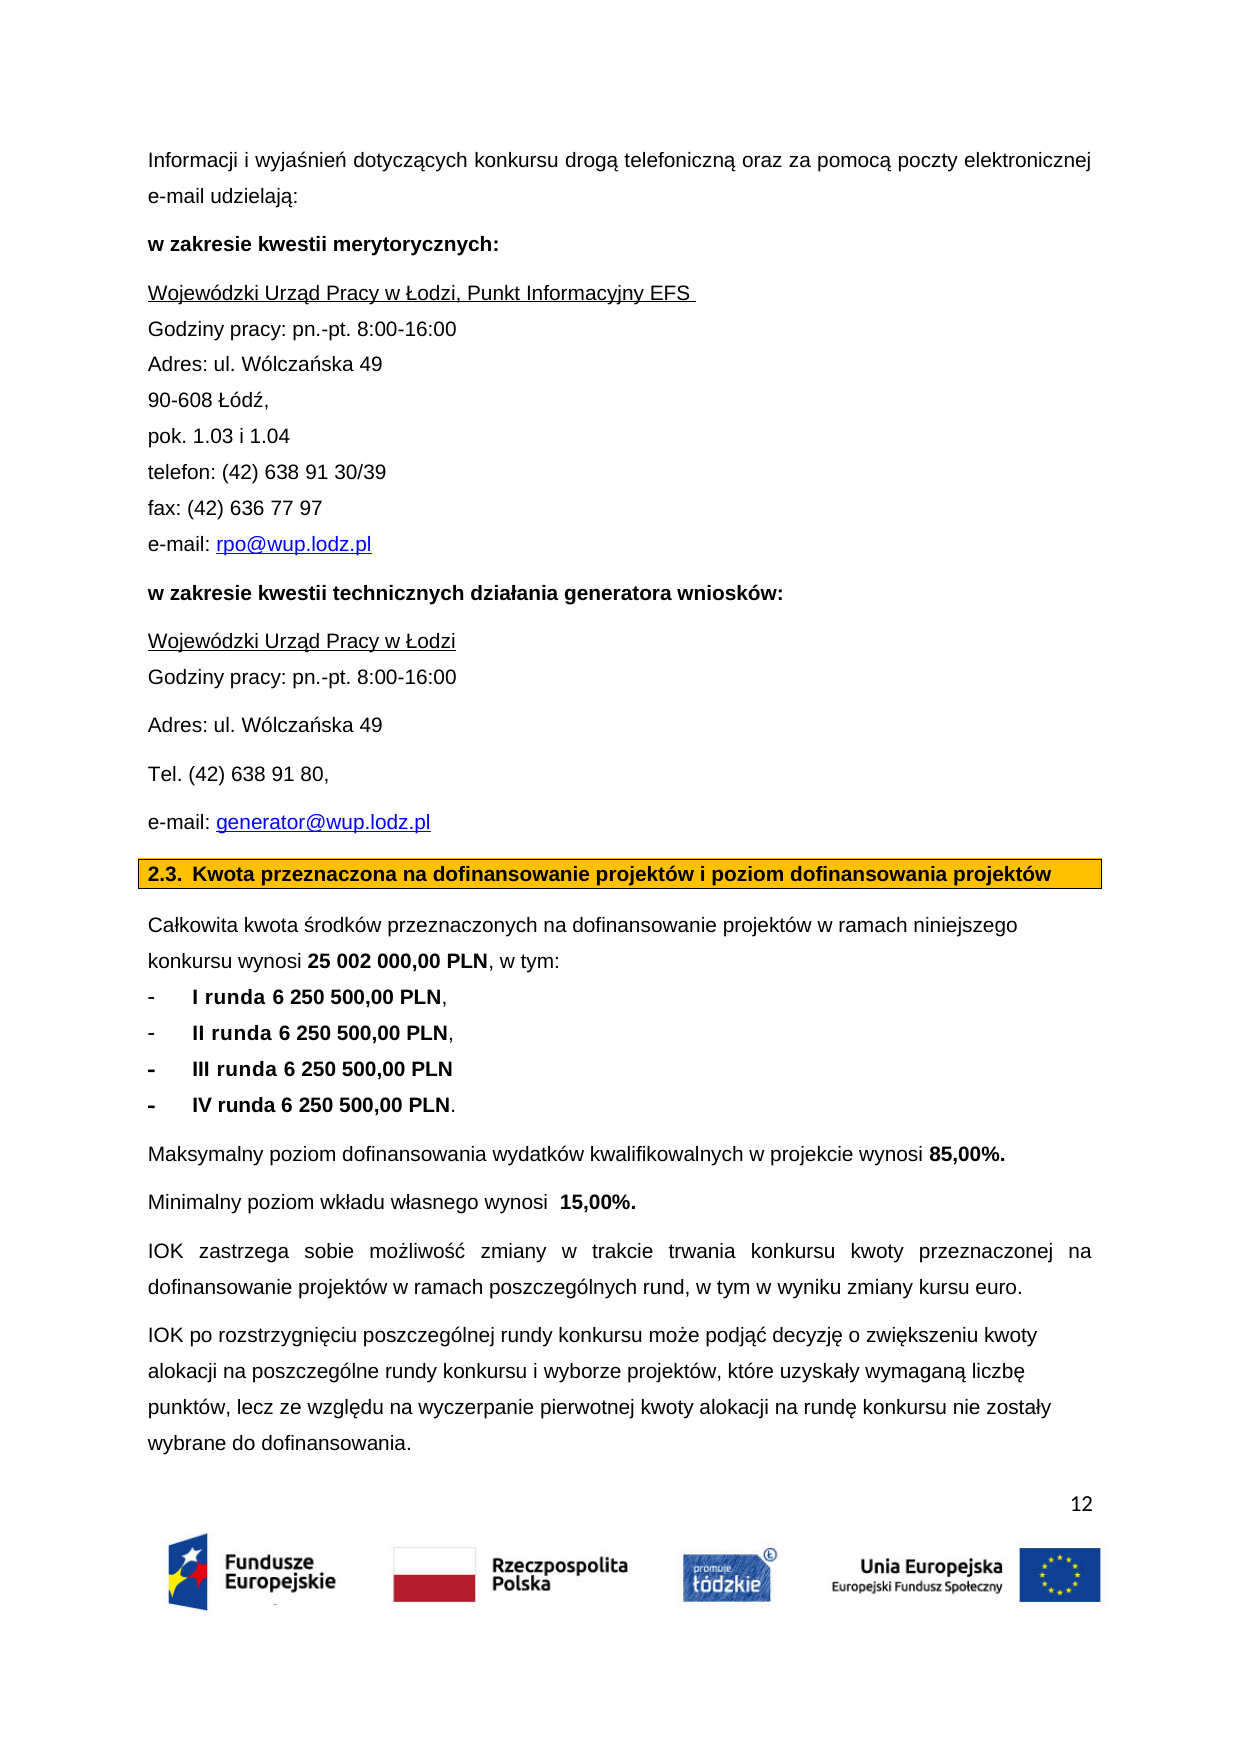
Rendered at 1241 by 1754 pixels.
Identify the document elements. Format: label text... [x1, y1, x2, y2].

list Godziny pracy: pn.-pt. 8:00-16:00 [148, 665, 1093, 689]
list II runda 6 250 500,00 PLN, [148, 1021, 1093, 1045]
text Maksymalny poziom dofinansowania wydatków kwalifikowalnych w projekcie wynosi 85,00%. [148, 1142, 1093, 1166]
text IOK zastrzega sobie możliwość zmiany w trakcie trwania konkursu kwoty przeznaczonej na dofinansowanie projektów w ramach poszczególnych rund, w tym w wyniku zmiany kursu euro. [148, 1239, 1093, 1298]
text Adres: ul. Wólczańska 49 [148, 713, 1093, 737]
list III runda 6 250 500,00 PLN [148, 1057, 1093, 1081]
list e-mail: rpo@wup.lodz.pl [148, 532, 1093, 556]
text IOK po rozstrzygnięciu poszczególnej rundy konkursu może podjąć decyzję o zwiększeniu kwoty alokacji na poszczególne rundy konkursu i wyborze projektów, które uzyskały wymaganą liczbę punktów, lecz ze względu na wyczerpanie pierwotnej kwoty alokacji na rundę konkursu nie zostały wybrane do dofinansowania. [148, 1323, 1093, 1455]
list Wojewódzki Urząd Pracy w Łodzi [148, 629, 1093, 653]
text Całkowita kwota środków przeznaczonych na dofinansowanie projektów w ramach niniejszego konkursu wynosi 25 002 000,00 PLN, w tym: [148, 913, 1093, 973]
text Informacji i wyjaśnień dotyczących konkursu drogą telefoniczną oraz za pomocą poczty elektronicznej e-mail udzielają: [148, 148, 1093, 207]
list Godziny pracy: pn.-pt. 8:00-16:00 [148, 316, 1093, 340]
list I runda 6 250 500,00 PLN, [148, 985, 1093, 1009]
list telefon: (42) 638 91 30/39 [148, 460, 1093, 484]
text w zakresie kwestii technicznych działania generatora wniosków: [148, 580, 1093, 604]
text e-mail: generator@wup.lodz.pl [148, 810, 1093, 834]
list IV runda 6 250 500,00 PLN. [148, 1093, 1093, 1117]
list Adres: ul. Wólczańska 49 [148, 352, 1093, 376]
text Tel. (42) 638 91 80, [148, 762, 1093, 786]
text Minimalny poziom wkładu własnego wynosi 15,00%. [148, 1190, 1093, 1214]
text w zakresie kwestii merytorycznych: [148, 232, 1093, 256]
list 90-608 Łódź, [148, 388, 1093, 412]
list Wojewódzki Urząd Pracy w Łodzi, Punkt Informacyjny EFS [148, 280, 1093, 304]
list fax: (42) 636 77 97 [148, 496, 1093, 520]
list pok. 1.03 i 1.04 [148, 424, 1093, 448]
picture [147, 1517, 1118, 1632]
list Kwota przeznaczona na dofinansowanie projektów i poziom dofinansowania projektów [139, 860, 1101, 888]
